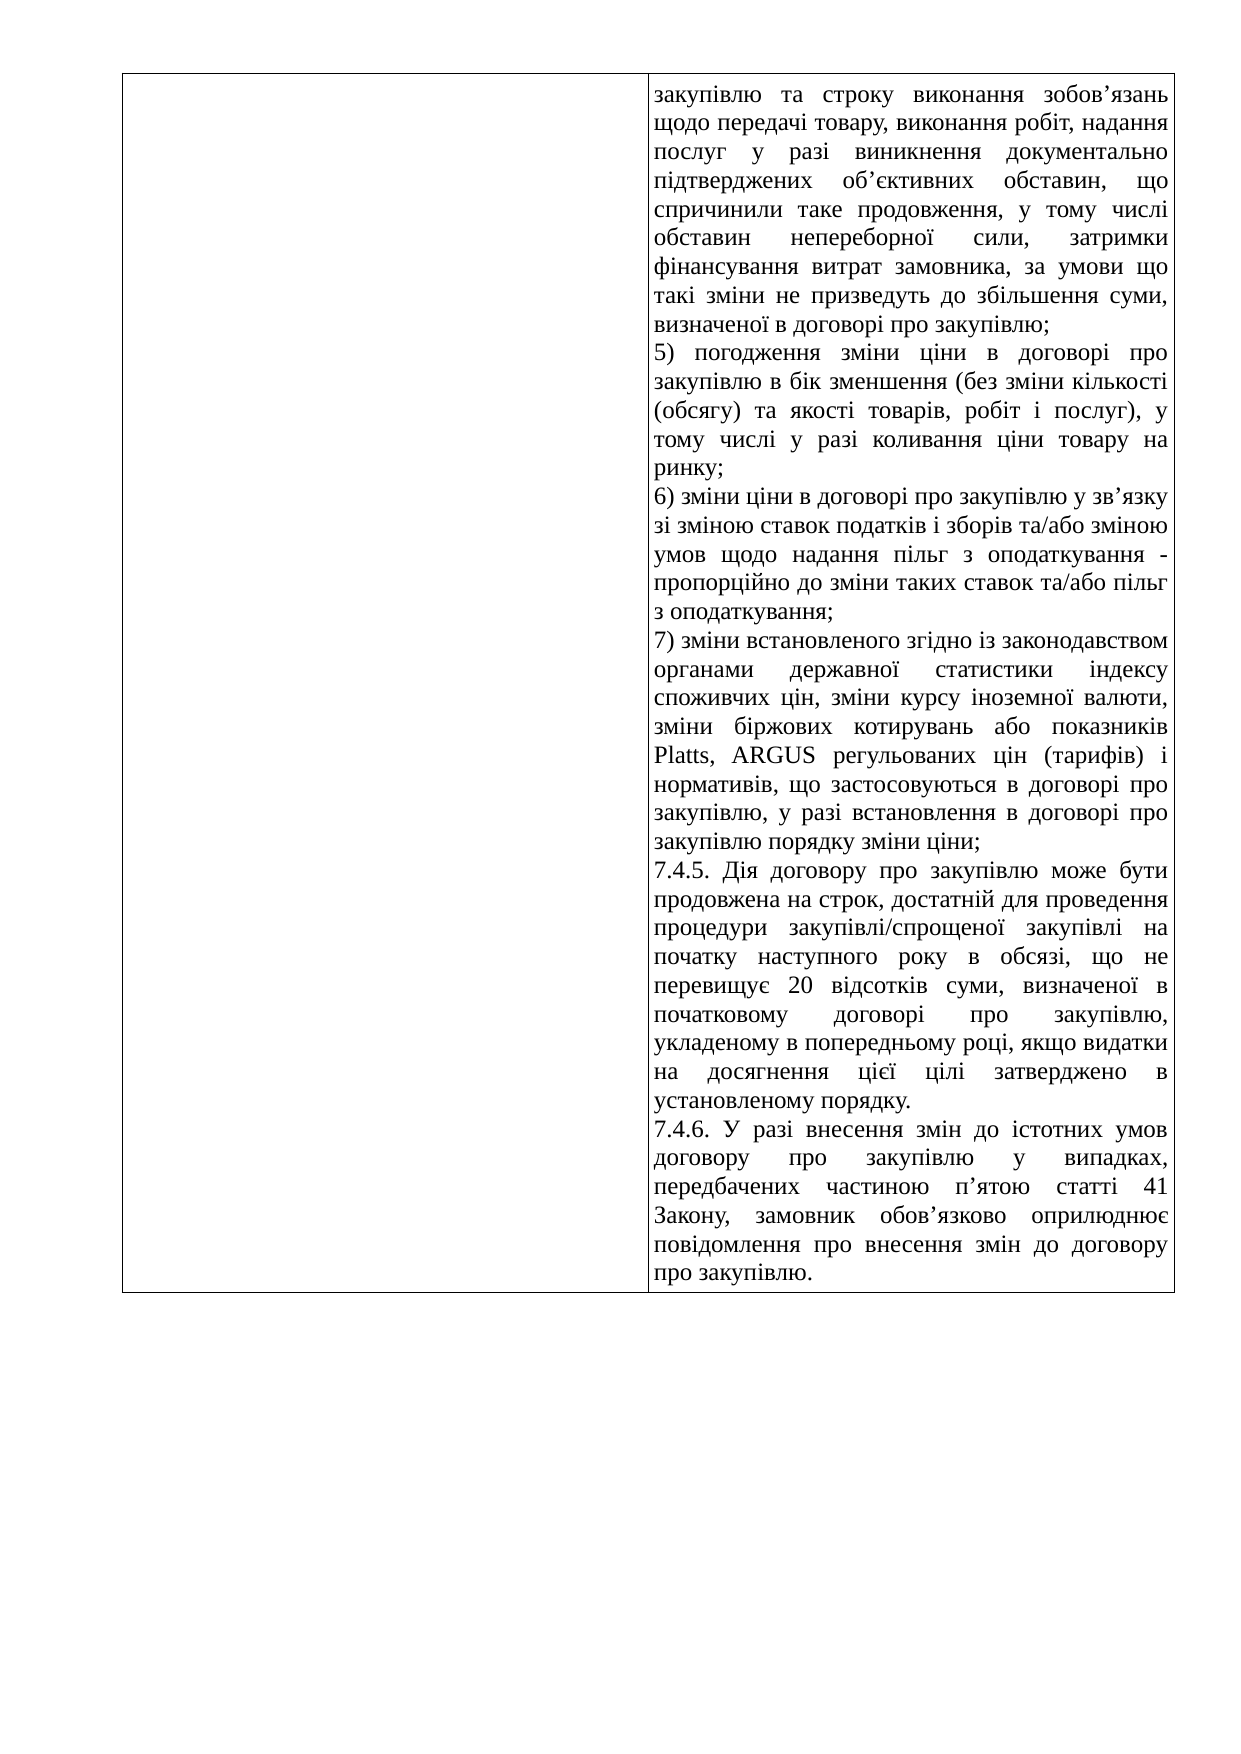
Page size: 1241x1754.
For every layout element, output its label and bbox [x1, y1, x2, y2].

table_cell [123, 74, 648, 1292]
table_cell [649, 74, 1174, 1292]
